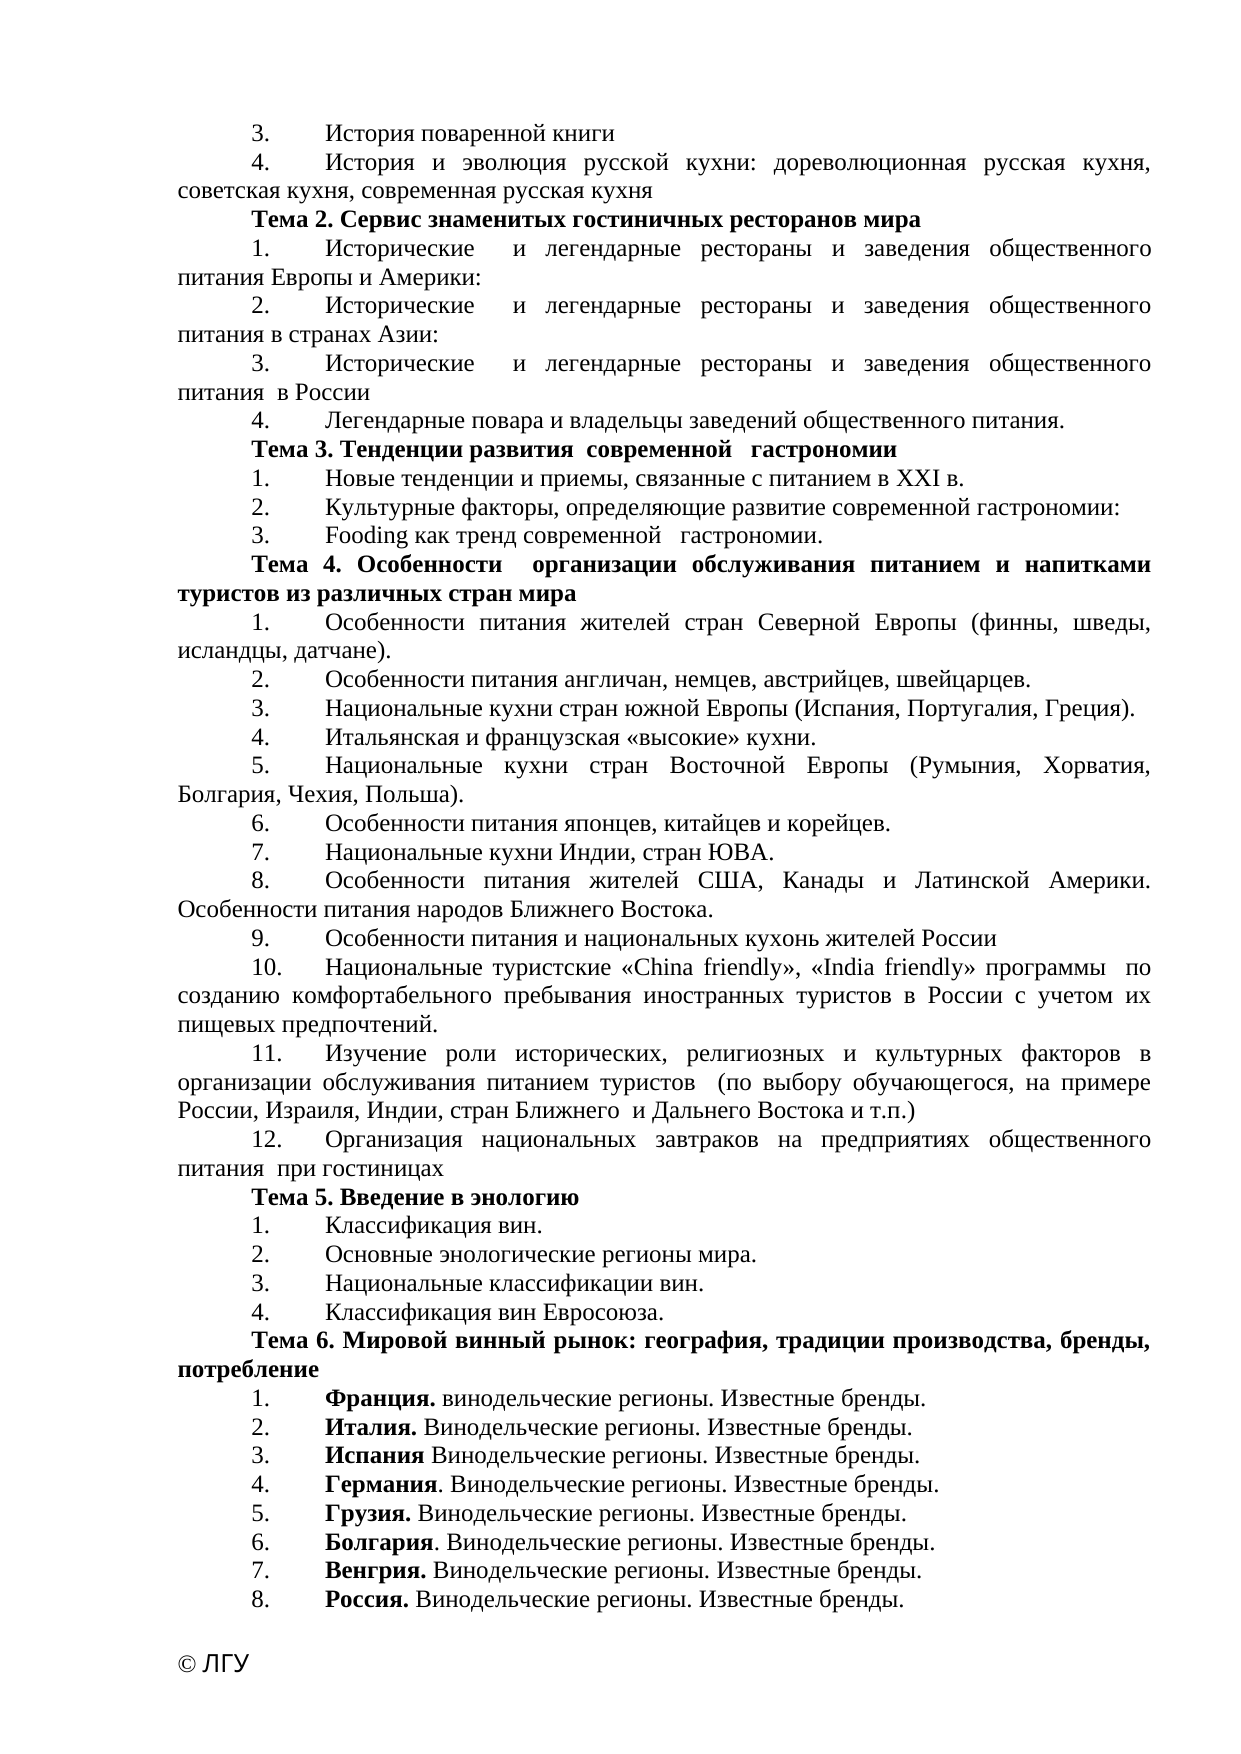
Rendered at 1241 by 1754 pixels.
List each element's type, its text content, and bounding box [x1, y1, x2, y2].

list Fooding как тренд современной гастрономии. [177, 521, 1152, 549]
list Организация национальных завтраков на предприятиях общественного питания при гостиницах [177, 1124, 1152, 1182]
list Итальянская и французская «высокие» кухни. [177, 722, 1152, 751]
list Особенности питания и национальных кухонь жителей России [177, 923, 1152, 952]
list Венгрия. Винодельческие регионы. Известные бренды. [177, 1556, 1152, 1584]
list Испания Винодельческие регионы. Известные бренды. [177, 1441, 1152, 1469]
list Культурные факторы, определяющие развитие современной гастрономии: [177, 492, 1152, 521]
text Тема 3. Тенденции развития современной гастрономии [177, 434, 1152, 463]
list Исторические и легендарные рестораны и заведения общественного питания Европы и Америки: [177, 233, 1152, 291]
text Тема 2. Сервис знаменитых гостиничных ресторанов мира [177, 204, 1152, 233]
list Италия. Винодельческие регионы. Известные бренды. [177, 1412, 1152, 1441]
list Классификация вин. [177, 1211, 1152, 1239]
list Изучение роли исторических, религиозных и культурных факторов в организации обслуживания питанием туристов (по выбору обучающегося, на примере России, Израиля, Индии, стран Ближнего и Дальнего Востока и т.п.) [177, 1038, 1152, 1124]
list Болгария. Винодельческие регионы. Известные бренды. [177, 1527, 1152, 1556]
list Национальные кухни Индии, стран ЮВА. [177, 837, 1152, 866]
list Национальные туристские «China friendly», «India friendly» программы по созданию комфортабельного пребывания иностранных туристов в России с учетом их пищевых предпочтений. [177, 952, 1152, 1038]
list Особенности питания жителей США, Канады и Латинской Америки. Особенности питания народов Ближнего Востока. [177, 866, 1152, 923]
list Грузия. Винодельческие регионы. Известные бренды. [177, 1498, 1152, 1527]
list История поваренной книги [177, 118, 1152, 147]
list Особенности питания жителей стран Северной Европы (финны, шведы, исландцы, датчане). [177, 607, 1152, 664]
list Германия. Винодельческие регионы. Известные бренды. [177, 1469, 1152, 1498]
list Национальные классификации вин. [177, 1268, 1152, 1297]
list Франция. винодельческие регионы. Известные бренды. [177, 1383, 1152, 1412]
list Исторические и легендарные рестораны и заведения общественного питания в России [177, 348, 1152, 406]
list Особенности питания японцев, китайцев и корейцев. [177, 808, 1152, 837]
list История и эволюция русской кухни: дореволюционная русская кухня, советская кухня, современная русская кухня [177, 147, 1152, 204]
list Классификация вин Евросоюза. [177, 1297, 1152, 1326]
text Тема 6. Мировой винный рынок: география, традиции производства, бренды, потребление [177, 1326, 1152, 1383]
list Национальные кухни стран Восточной Европы (Румыния, Хорватия, Болгария, Чехия, Польша). [177, 751, 1152, 808]
list Национальные кухни стран южной Европы (Испания, Португалия, Греция). [177, 693, 1152, 722]
text Тема 5. Введение в энологию [177, 1182, 1152, 1211]
list Легендарные повара и владельцы заведений общественного питания. [177, 406, 1152, 434]
list Особенности питания англичан, немцев, австрийцев, швейцарцев. [177, 664, 1152, 693]
text Тема 4. Особенности организации обслуживания питанием и напитками туристов из различных стран мира [177, 549, 1152, 607]
list Новые тенденции и приемы, связанные с питанием в XXI в. [177, 463, 1152, 492]
list Основные энологические регионы мира. [177, 1239, 1152, 1268]
list Исторические и легендарные рестораны и заведения общественного питания в странах Азии: [177, 291, 1152, 348]
list Россия. Винодельческие регионы. Известные бренды. [177, 1584, 1152, 1613]
